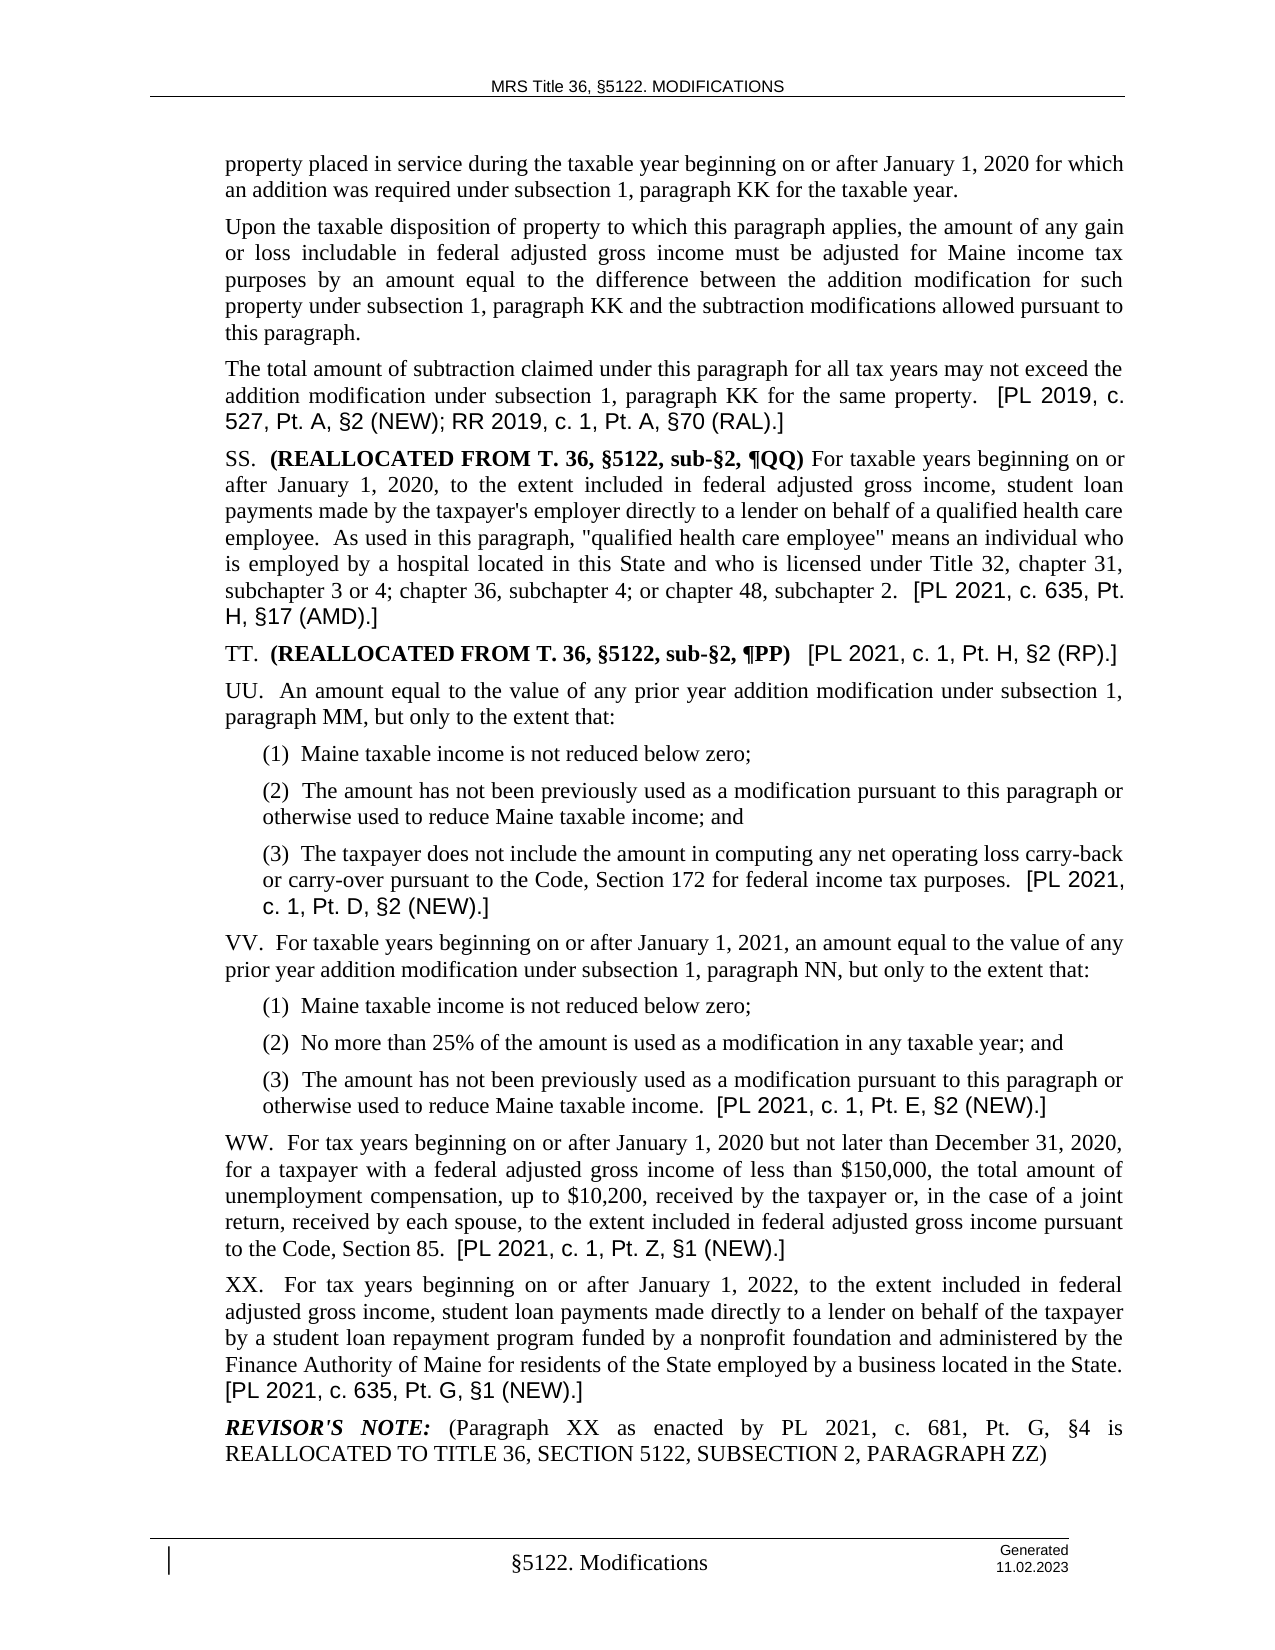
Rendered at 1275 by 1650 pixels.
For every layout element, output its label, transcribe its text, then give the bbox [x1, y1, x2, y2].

text (3) The amount has not been previously used as a modification pursuant to this paragraph or otherwise used to reduce Maine taxable income. [PL 2021, c. 1, Pt. E, §2 (NEW).] [262, 1066, 1125, 1119]
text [225, 150, 1125, 203]
text Upon the taxable disposition of property to which this paragraph applies, the amount of any gain or loss includable in federal adjusted gross income must be adjusted for Maine income tax purposes by an amount equal to the difference between the addition modification for such property under subsection 1, paragraph KK and the subtraction modifications allowed pursuant to this paragraph. [225, 213, 1125, 345]
text (3) The taxpayer does not include the amount in computing any net operating loss carry-back or carry-over pursuant to the Code, Section 172 for federal income tax purposes. [PL 2021, c. 1, Pt. D, §2 (NEW).] [262, 840, 1125, 919]
text XX. For tax years beginning on or after January 1, 2022, to the extent included in federal adjusted gross income, student loan payments made directly to a lender on behalf of the taxpayer by a student loan repayment program funded by a nonprofit foundation and administered by the Finance Authority of Maine for residents of the State employed by a business located in the State. [PL 2021, c. 635, Pt. G, §1 (NEW).] [225, 1272, 1125, 1403]
text The total amount of subtraction claimed under this paragraph for all tax years may not exceed the addition modification under subsection 1, paragraph KK for the same property. [PL 2019, c. 527, Pt. A, §2 (NEW); RR 2019, c. 1, Pt. A, §70 (RAL).] [225, 355, 1125, 434]
text (2) No more than 25% of the amount is used as a modification in any taxable year; and [262, 1029, 1125, 1056]
text SS. (REALLOCATED FROM T. 36, §5122, sub-§2, ¶QQ) For taxable years beginning on or after January 1, 2020, to the extent included in federal adjusted gross income, student loan payments made by the taxpayer's employer directly to a lender on behalf of a qualified health care employee. As used in this paragraph, "qualified health care employee" means an individual who is employed by a hospital located in this State and who is licensed under Title 32, chapter 31, subchapter 3 or 4; chapter 36, subchapter 4; or chapter 48, subchapter 2. [PL 2021, c. 635, Pt. H, §17 (AMD).] [225, 445, 1125, 629]
text Revisor's Note: (Paragraph XX as enacted by PL 2021, c. 681, Pt. G, §4 is REALLOCATED TO TITLE 36, SECTION 5122, SUBSECTION 2, PARAGRAPH ZZ) [225, 1414, 1125, 1466]
text UU. An amount equal to the value of any prior year addition modification under subsection 1, paragraph MM, but only to the extent that: [225, 677, 1125, 729]
text (2) The amount has not been previously used as a modification pursuant to this paragraph or otherwise used to reduce Maine taxable income; and [262, 777, 1125, 829]
text (1) Maine taxable income is not reduced below zero; [262, 740, 1125, 766]
text WW. For tax years beginning on or after January 1, 2020 but not later than December 31, 2020, for a taxpayer with a federal adjusted gross income of less than $150,000, the total amount of unemployment compensation, up to $10,200, received by the taxpayer or, in the case of a joint return, received by each spouse, to the extent included in federal adjusted gross income pursuant to the Code, Section 85. [PL 2021, c. 1, Pt. Z, §1 (NEW).] [225, 1129, 1125, 1261]
text VV. For taxable years beginning on or after January 1, 2021, an amount equal to the value of any prior year addition modification under subsection 1, paragraph NN, but only to the extent that: [225, 929, 1125, 982]
text (1) Maine taxable income is not reduced below zero; [262, 992, 1125, 1019]
text TT. (REALLOCATED FROM T. 36, §5122, sub-§2, ¶PP) [PL 2021, c. 1, Pt. H, §2 (RP).] [225, 640, 1125, 666]
